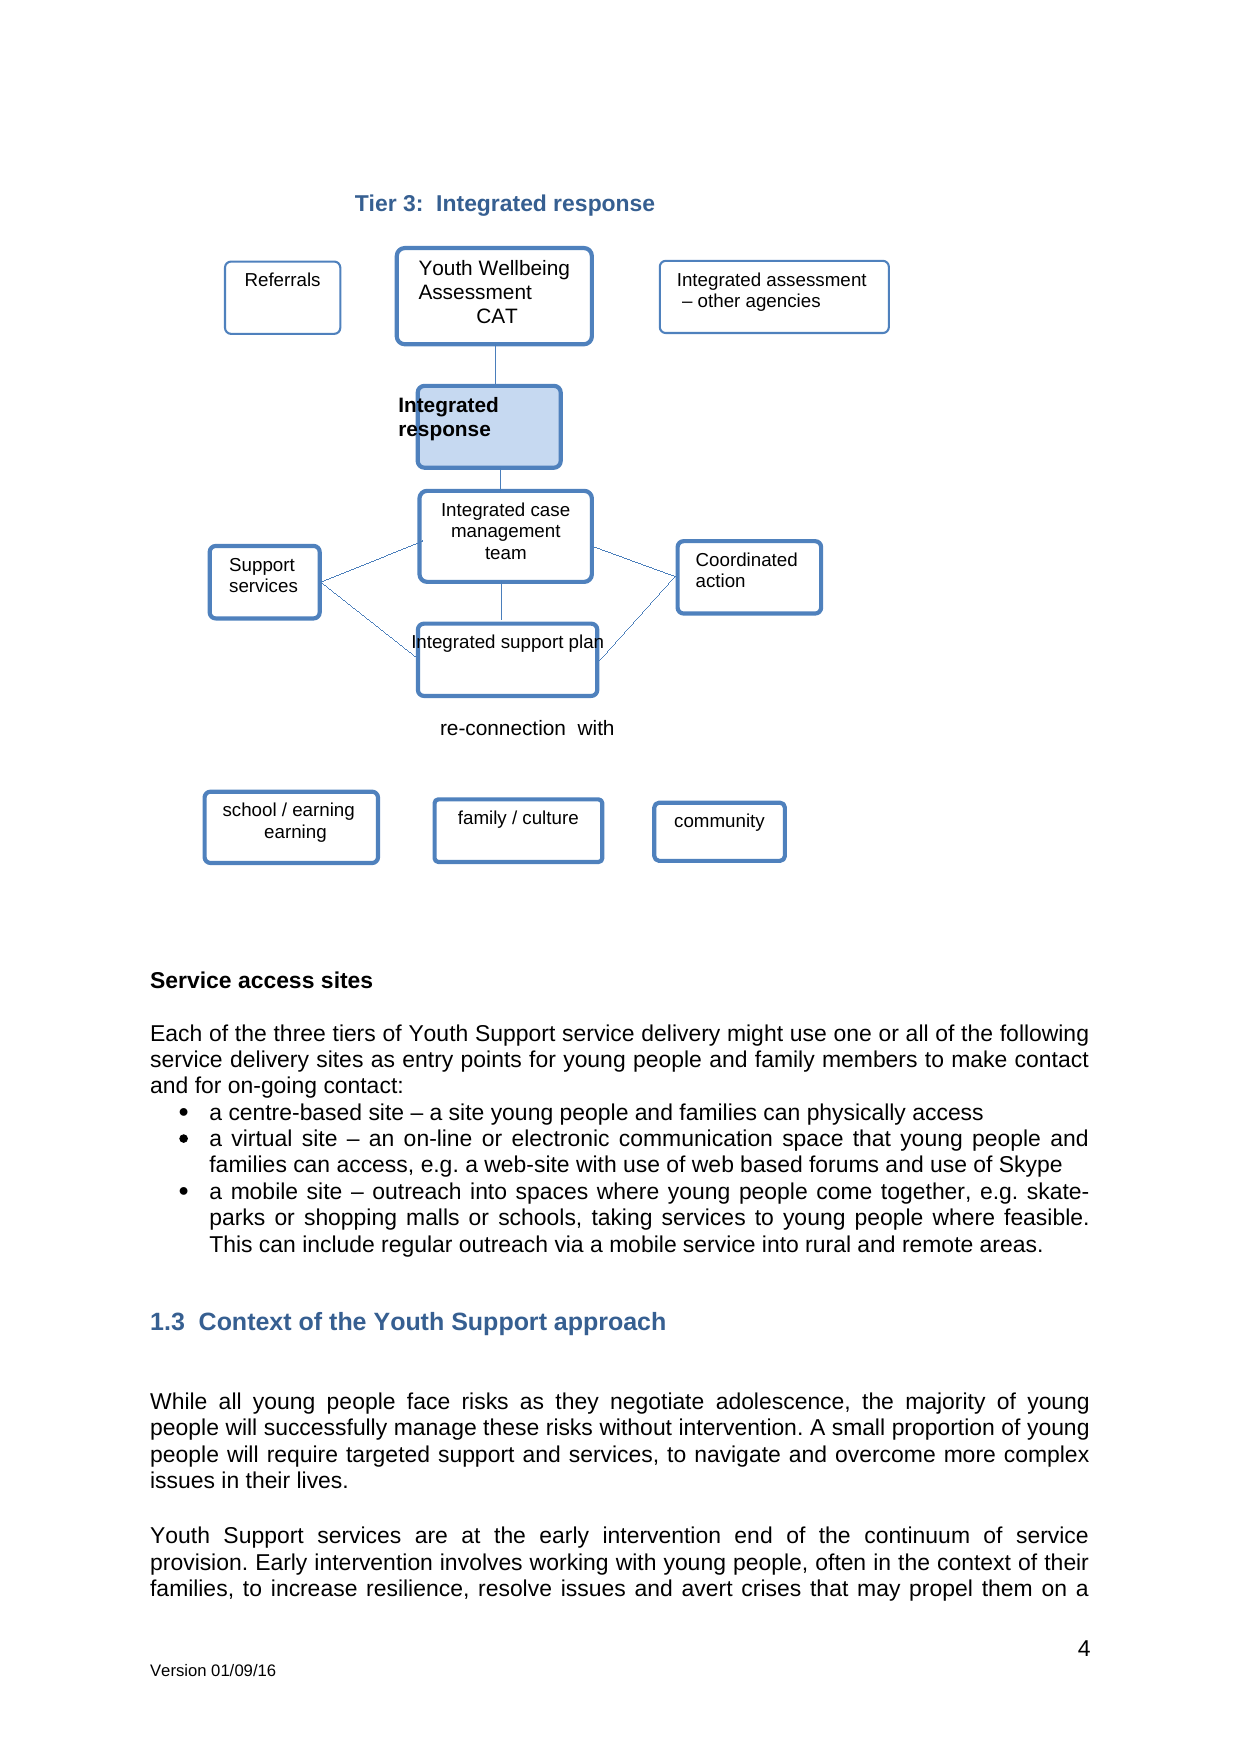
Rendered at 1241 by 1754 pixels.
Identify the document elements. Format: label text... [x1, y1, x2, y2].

list a centre-based site – a site young people and families can physically access [179, 1099, 1090, 1125]
subtitle 1.3 Context of the Youth Support approach [150, 1306, 1090, 1335]
text While all young people face risks as they negotiate adolescence, the majority of young people will successfully manage these risks without intervention. A small proportion of young people will require targeted support and services, to navigate and overcome more complex issues in their lives. [150, 1388, 1090, 1493]
subtitle Service access sites [150, 967, 1090, 993]
text Each of the three tiers of Youth Support service delivery might use one or all of the following service delivery sites as entry points for young people and family members to make contact and for on-going contact: [150, 1020, 1090, 1099]
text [150, 1522, 1090, 1602]
list a virtual site – an on-line or electronic communication space that young people and families can access, e.g. a web-site with use of web based forums and use of Skype [179, 1125, 1090, 1178]
list a mobile site – outreach into spaces where young people come together, e.g. skate-parks or shopping malls or schools, taking services to young people where feasible. This can include regular outreach via a mobile service into rural and remote areas. [179, 1178, 1090, 1257]
